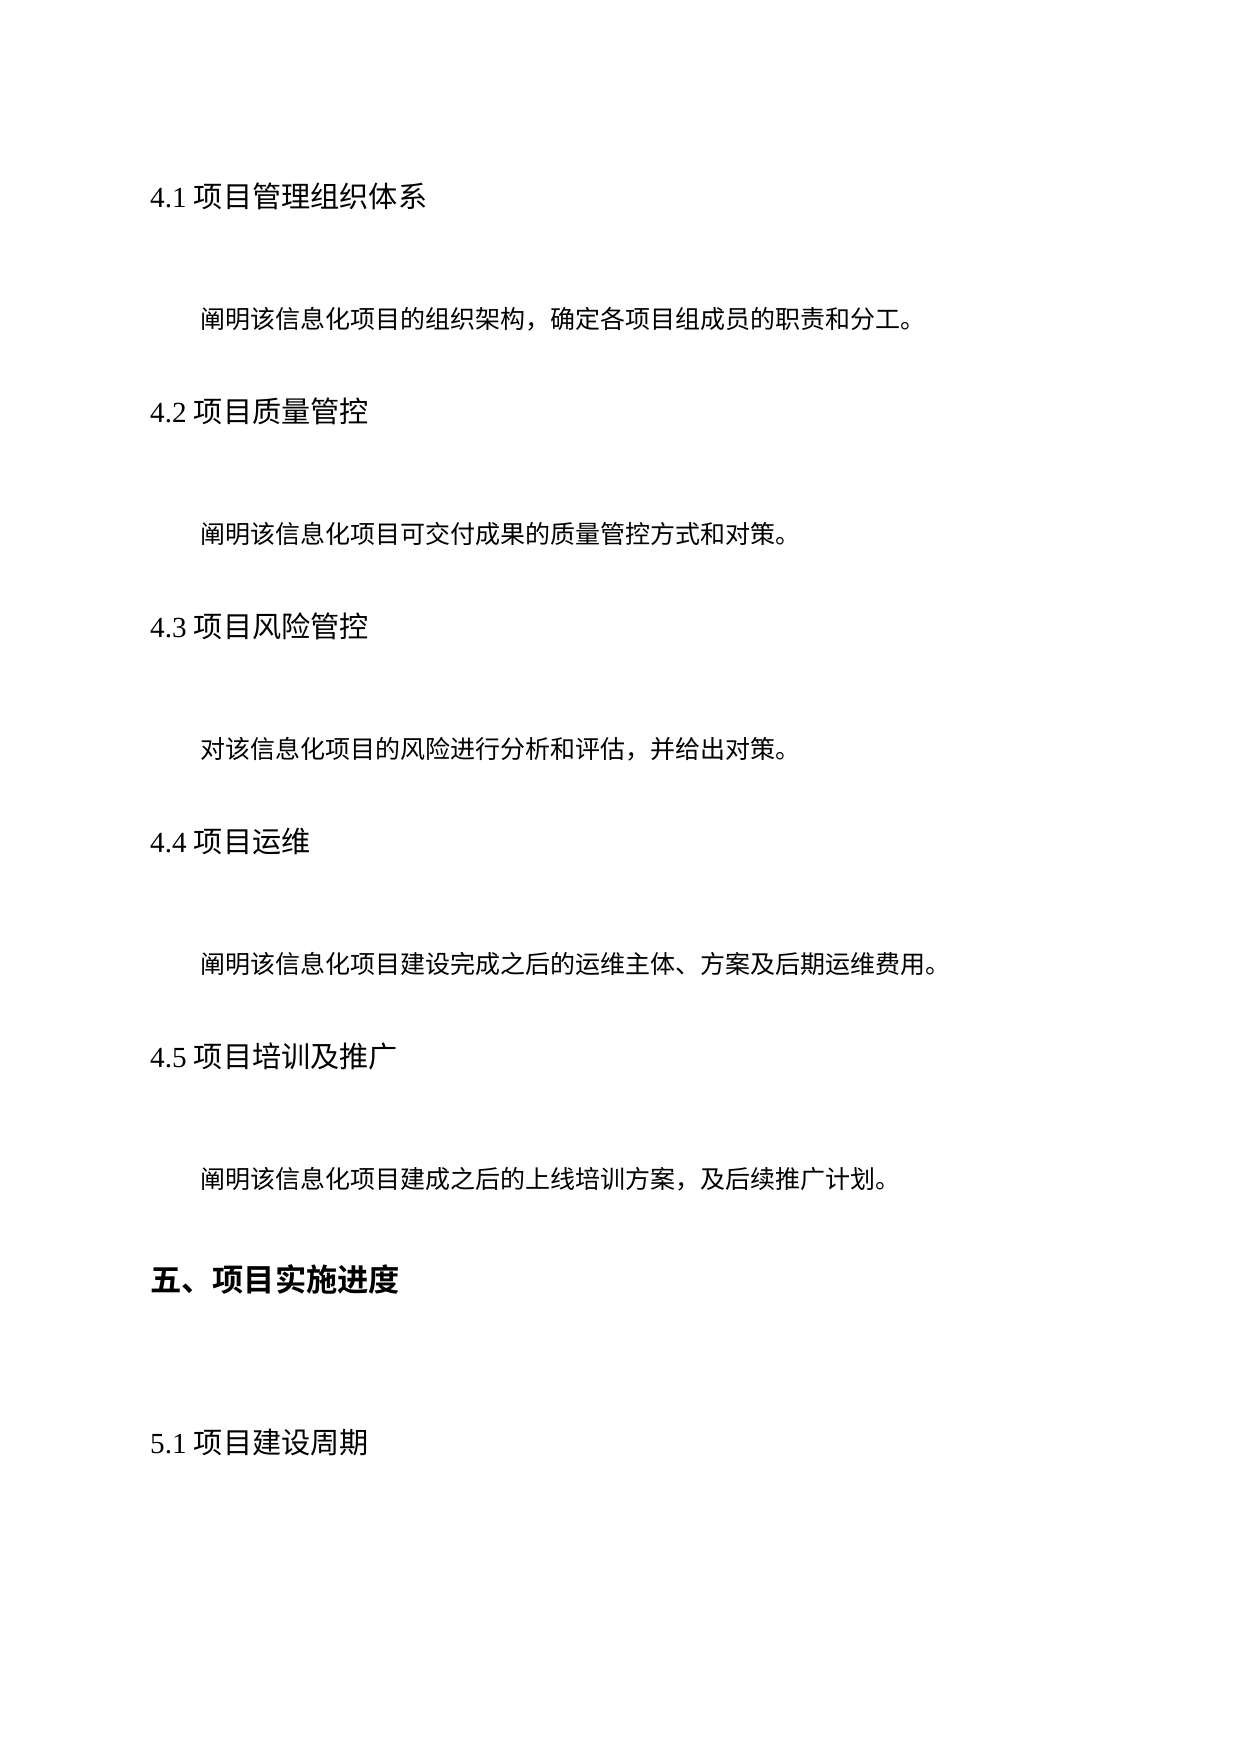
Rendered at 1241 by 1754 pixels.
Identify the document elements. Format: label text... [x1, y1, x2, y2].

text 阐明该信息化项目建设完成之后的运维主体、方案及后期运维费用。 [150, 930, 1090, 995]
text 阐明该信息化项目的组织架构，确定各项目组成员的职责和分工。 [150, 285, 1090, 350]
subtitle 4.1 项目管理组织体系 [150, 162, 1090, 227]
subtitle 4.4 项目运维 [150, 807, 1090, 872]
subtitle 4.5 项目培训及推广 [150, 1022, 1090, 1087]
text 阐明该信息化项目建成之后的上线培训方案，及后续推广计划。 [150, 1145, 1090, 1210]
text 阐明该信息化项目可交付成果的质量管控方式和对策。 [150, 500, 1090, 565]
text 对该信息化项目的风险进行分析和评估，并给出对策。 [150, 715, 1090, 780]
subtitle 4.2 项目质量管控 [150, 377, 1090, 442]
subtitle 4.3 项目风险管控 [150, 592, 1090, 657]
subtitle 5.1 项目建设周期 [150, 1408, 1090, 1473]
subtitle 五、项目实施进度 [150, 1245, 1090, 1310]
